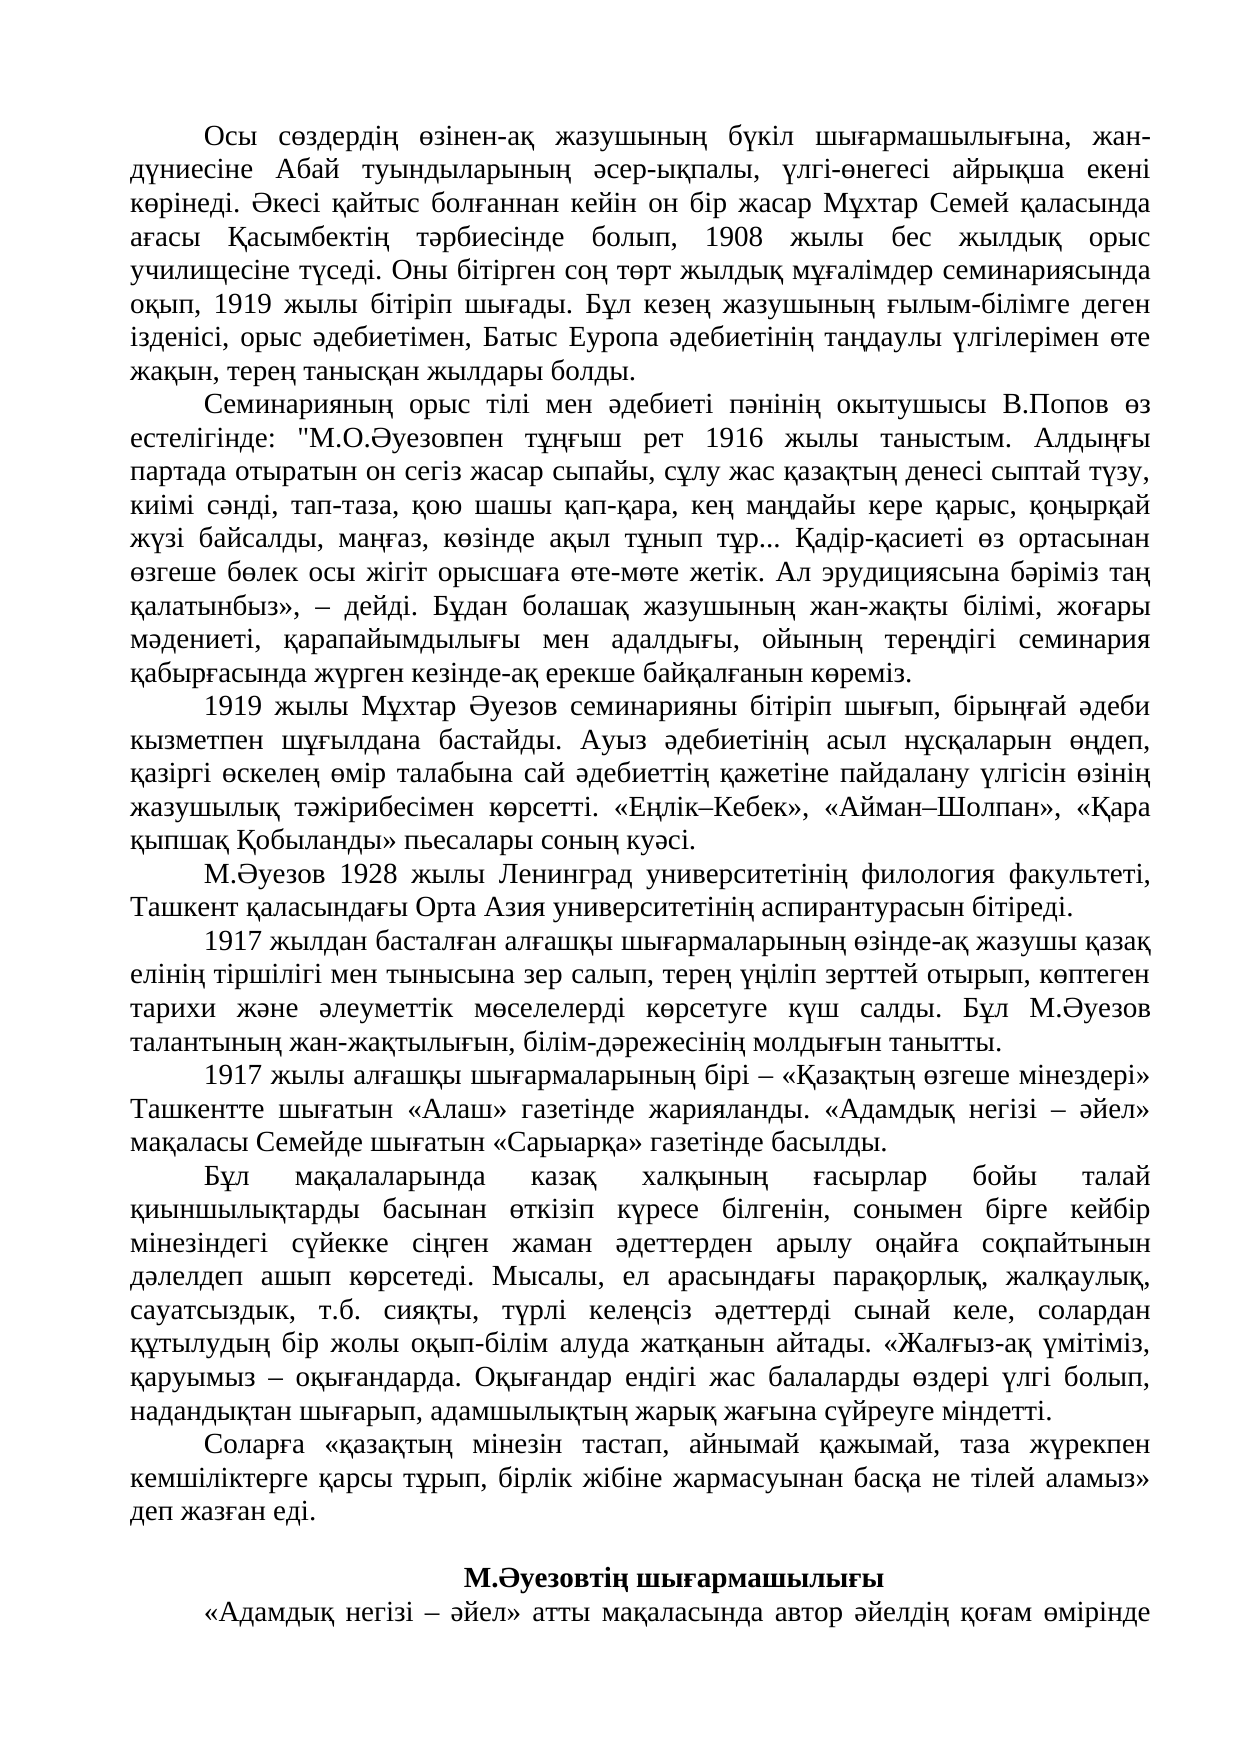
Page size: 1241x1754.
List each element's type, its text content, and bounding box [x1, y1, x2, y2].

text Семинарияның орыс тілі мен әдебиеті пәнінің окытушысы В.Попов өз естелігінде: "М.О.Әуезовпен тұңғыш рет 1916 жылы таныстым. Алдыңғы партада отыратын он сегіз жасар сыпайы, сұлу жас қазақтың денесі сыптай түзу, киімі сәнді, тап-таза, қою шашы қап-қара, кең маңдайы кере қарыс, қоңырқай жүзі байсалды, маңғаз, көзінде ақыл тұнып тұр... Қадір-қасиеті өз ортасынан өзгеше бөлек осы жігіт орысшаға өте-мөте жетік. Ал эрудициясына бәріміз таң қалатынбыз», – дейді. Бұдан болашақ жазушының жан-жақты білімі, жоғары мәдениеті, қарапайымдылығы мен адалдығы, ойының тереңдігі семинария қабырғасында жүрген кезінде-ақ ерекше байқалғанын көреміз. [130, 386, 1152, 688]
text М.Әуезовтің шығармашылығы [130, 1560, 1152, 1594]
text 1917 жылы алғашқы шығармаларының бірі – «Қазақтың өзгеше мінездері» Ташкентте шығатын «Алаш» газетінде жарияланды. «Адамдық негізі – әйел» мақаласы Семейде шығатын «Сарыарқа» газетінде басылды. [130, 1057, 1152, 1158]
text М.Әуезов 1928 жылы Ленинград университетінің филология факультеті, Ташкент қаласындағы Орта Азия университетінің аспирантурасын бітіреді. [130, 856, 1152, 923]
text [130, 1594, 1152, 1627]
text Бұл мақалаларында казақ халқының ғасырлар бойы талай қиыншылықтарды басынан өткізіп күресе білгенін, сонымен бірге кейбір мінезіндегі сүйекке сіңген жаман әдеттерден арылу оңайға соқпайтынын дәлелдеп ашып көрсетеді. Мысалы, ел арасындағы парақорлық, жалқаулық, сауатсыздык, т.б. сияқты, түрлі келеңсіз әдеттерді сынай келе, солардан құтылудың бір жолы оқып-білім алуда жатқанын айтады. «Жалғыз-ақ үмітіміз, қаруымыз – оқығандарда. Оқығандар ендігі жас балаларды өздері үлгі болып, надандықтан шығарып, адамшылықтың жарық жағына сүйреуге міндетті. [130, 1158, 1152, 1426]
text 1917 жылдан басталған алғашқы шығармаларының өзінде-ақ жазушы қазақ елінің тіршілігі мен тынысына зер салып, терең үңіліп зерттей отырып, көптеген тарихи және әлеуметтік мөселелерді көрсетуге күш салды. Бұл М.Әуезов талантының жан-жақтылығын, білім-дәрежесінің молдығын танытты. [130, 923, 1152, 1057]
text 1919 жылы Мұхтар Әуезов семинарияны бітіріп шығып, бірыңғай әдеби кызметпен шұғылдана бастайды. Ауыз әдебиетінің асыл нұсқаларын өңдеп, қазіргі өскелең өмір талабына сай әдебиеттің қажетіне пайдалану үлгісін өзінің жазушылық тәжірибесімен көрсетті. «Еңлік–Кебек», «Айман–Шолпан», «Қара қыпшақ Қобыланды» пьесалары соның куәсі. [130, 688, 1152, 856]
text Соларға «қазақтың мінезін тастап, айнымай қажымай, таза жүрекпен кемшіліктерге қарсы тұрып, бірлік жібіне жармасуынан басқа не тілей аламыз» деп жазған еді. [130, 1426, 1152, 1527]
text Осы сөздердің өзінен-ақ жазушының бүкіл шығармашылығына, жан-дүниесіне Абай туындыларының әсер-ықпалы, үлгі-өнегесі айрықша екені көрінеді. Әкесі қайтыс болғаннан кейін он бір жасар Мұхтар Семей қаласында ағасы Қасымбектің тәрбиесінде болып, 1908 жылы бес жылдық орыс училищесіне түседі. Оны бітірген соң төрт жылдық мұғалімдер семинариясында оқып, 1919 жылы бітіріп шығады. Бұл кезең жазушының ғылым-білімге деген ізденісі, орыс әдебиетімен, Батыс Еуропа әдебиетінің таңдаулы үлгілерімен өте жақын, терең танысқан жылдары болды. [130, 118, 1152, 386]
